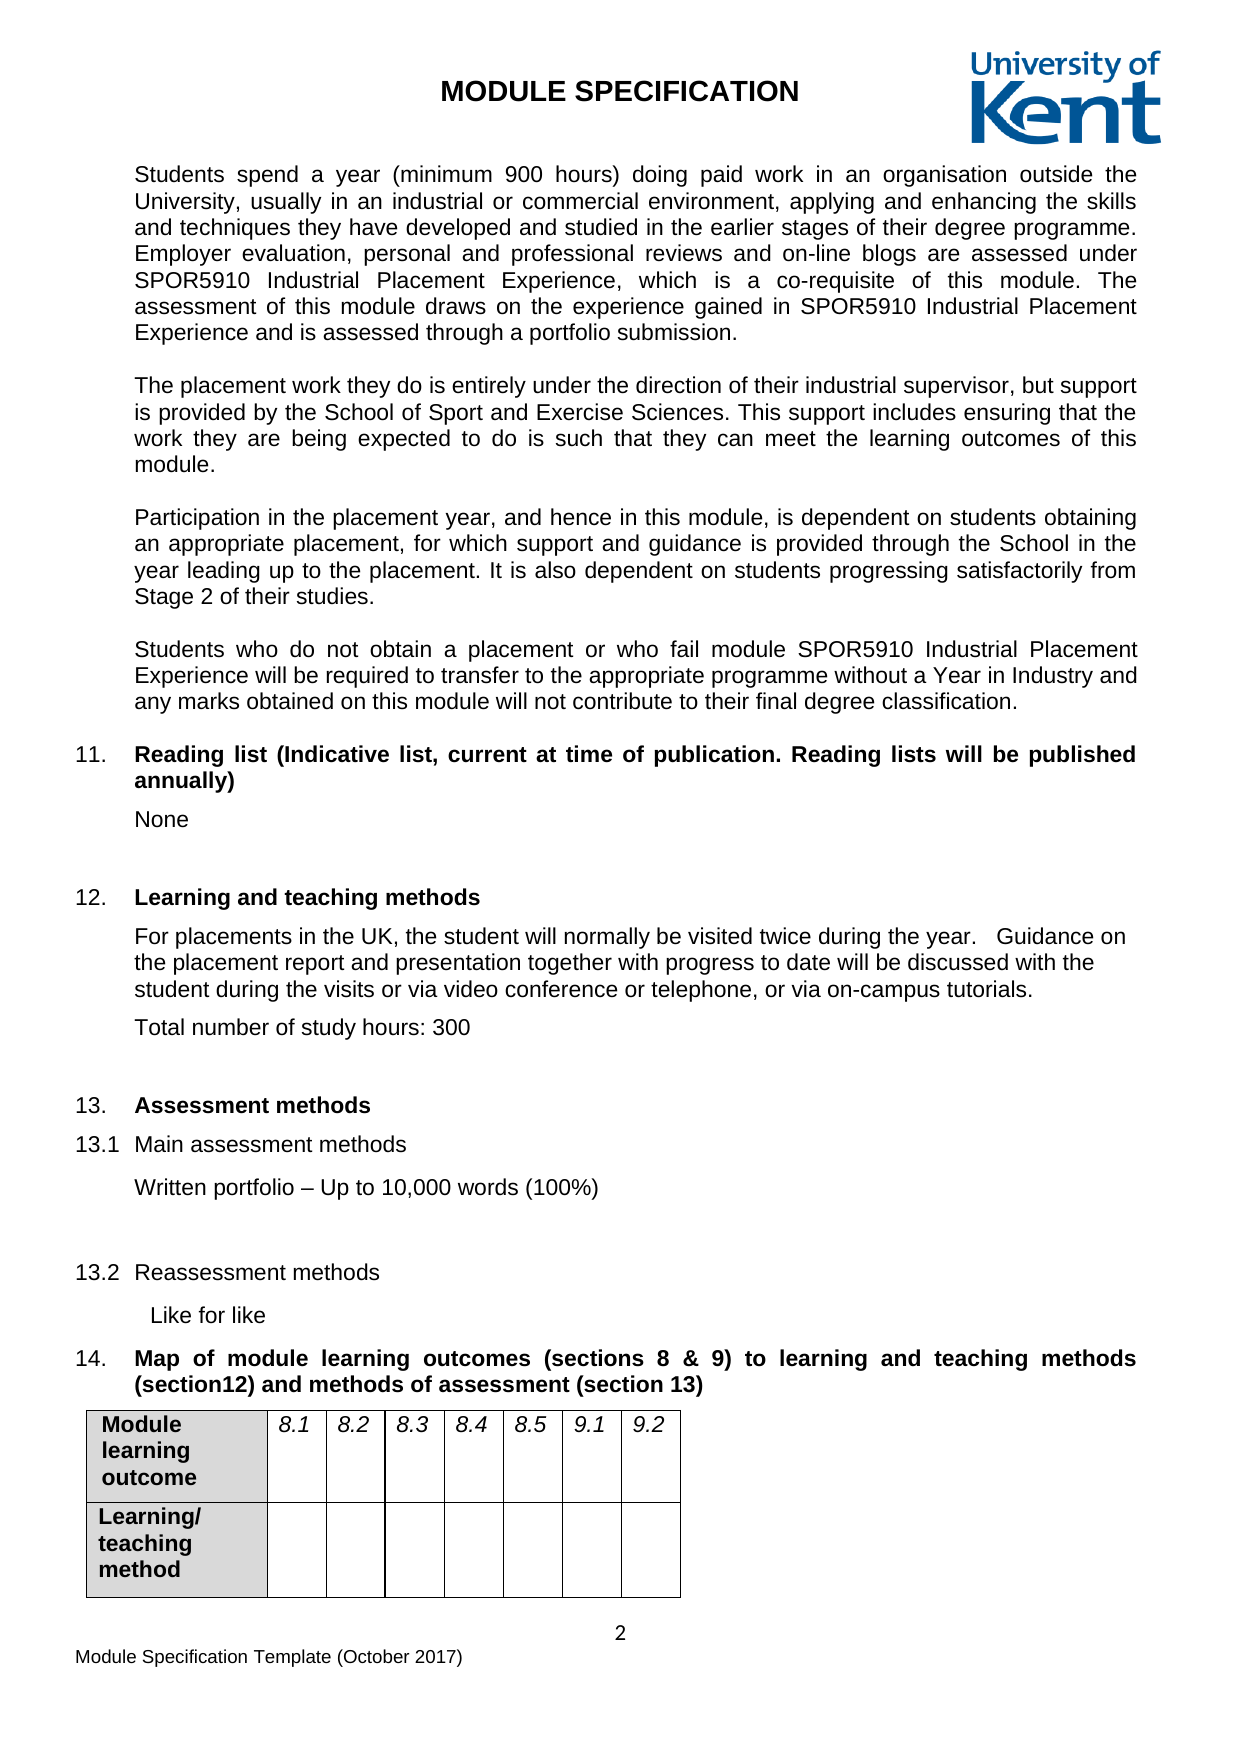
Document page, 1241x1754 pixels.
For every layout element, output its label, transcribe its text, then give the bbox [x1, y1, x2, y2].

list Assessment methods [75, 1092, 1138, 1118]
table_header 8.3 [386, 1411, 444, 1502]
list Learning and teaching methods [75, 884, 1138, 910]
text Students spend a year (minimum 900 hours) doing paid work in an organisation outside the University, usually in an industrial or commercial environment, applying and enhancing the skills and techniques they have developed and studied in the earlier stages of their degree programme. Employer evaluation, personal and professional reviews and on-line blogs are assessed under SPOR5910 Industrial Placement Experience, which is a co-requisite of this module. The assessment of this module draws on the experience gained in SPOR5910 Industrial Placement Experience and is assessed through a portfolio submission. [134, 161, 1138, 346]
text None [134, 806, 1138, 833]
table_cell [268, 1503, 326, 1597]
table_cell [445, 1503, 503, 1597]
table_header 8.1 [268, 1411, 326, 1502]
table_header 9.1 [563, 1411, 621, 1502]
picture [970, 48, 1163, 145]
table_header 8.5 [504, 1411, 562, 1502]
list Reassessment methods [75, 1259, 1165, 1285]
table_cell [622, 1503, 680, 1597]
table_cell [504, 1503, 562, 1597]
list Main assessment methods [75, 1131, 1165, 1157]
list Map of module learning outcomes (sections 8 & 9) to learning and teaching methods (section12) and methods of assessment (section 13) [75, 1344, 1138, 1397]
table_cell [327, 1503, 384, 1597]
table_cell [563, 1503, 621, 1597]
table_header 8.2 [327, 1411, 384, 1502]
table_header 8.4 [445, 1411, 503, 1502]
table_cell [386, 1503, 444, 1597]
text The placement work they do is entirely under the direction of their industrial supervisor, but support is provided by the School of Sport and Exercise Sciences. This support includes ensuring that the work they are being expected to do is such that they can meet the learning outcomes of this module. [134, 372, 1138, 477]
text Students who do not obtain a placement or who fail module SPOR5910 Industrial Placement Experience will be required to transfer to the appropriate programme without a Year in Industry and any marks obtained on this module will not contribute to their final degree classification. [134, 636, 1138, 715]
list Like for like [150, 1302, 1165, 1328]
table_header Module learning outcome [87, 1411, 267, 1502]
text For placements in the UK, the student will normally be visited twice during the year. Guidance on the placement report and presentation together with progress to date will be discussed with the student during the visits or via video conference or telephone, or via on-campus tutorials. [134, 923, 1138, 1002]
text Participation in the placement year, and hence in this module, is dependent on students obtaining an appropriate placement, for which support and guidance is provided through the School in the year leading up to the placement. It is also dependent on students progressing satisfactorily from Stage 2 of their studies. [134, 504, 1138, 609]
table_header 9.2 [622, 1411, 680, 1502]
list Written portfolio – Up to 10,000 words (100%) [134, 1174, 1165, 1200]
table_cell Learning/ teaching method [87, 1503, 267, 1597]
text Total number of study hours: 300 [134, 1014, 1138, 1041]
list Reading list (Indicative list, current at time of publication. Reading lists will be published annually) [75, 741, 1138, 794]
